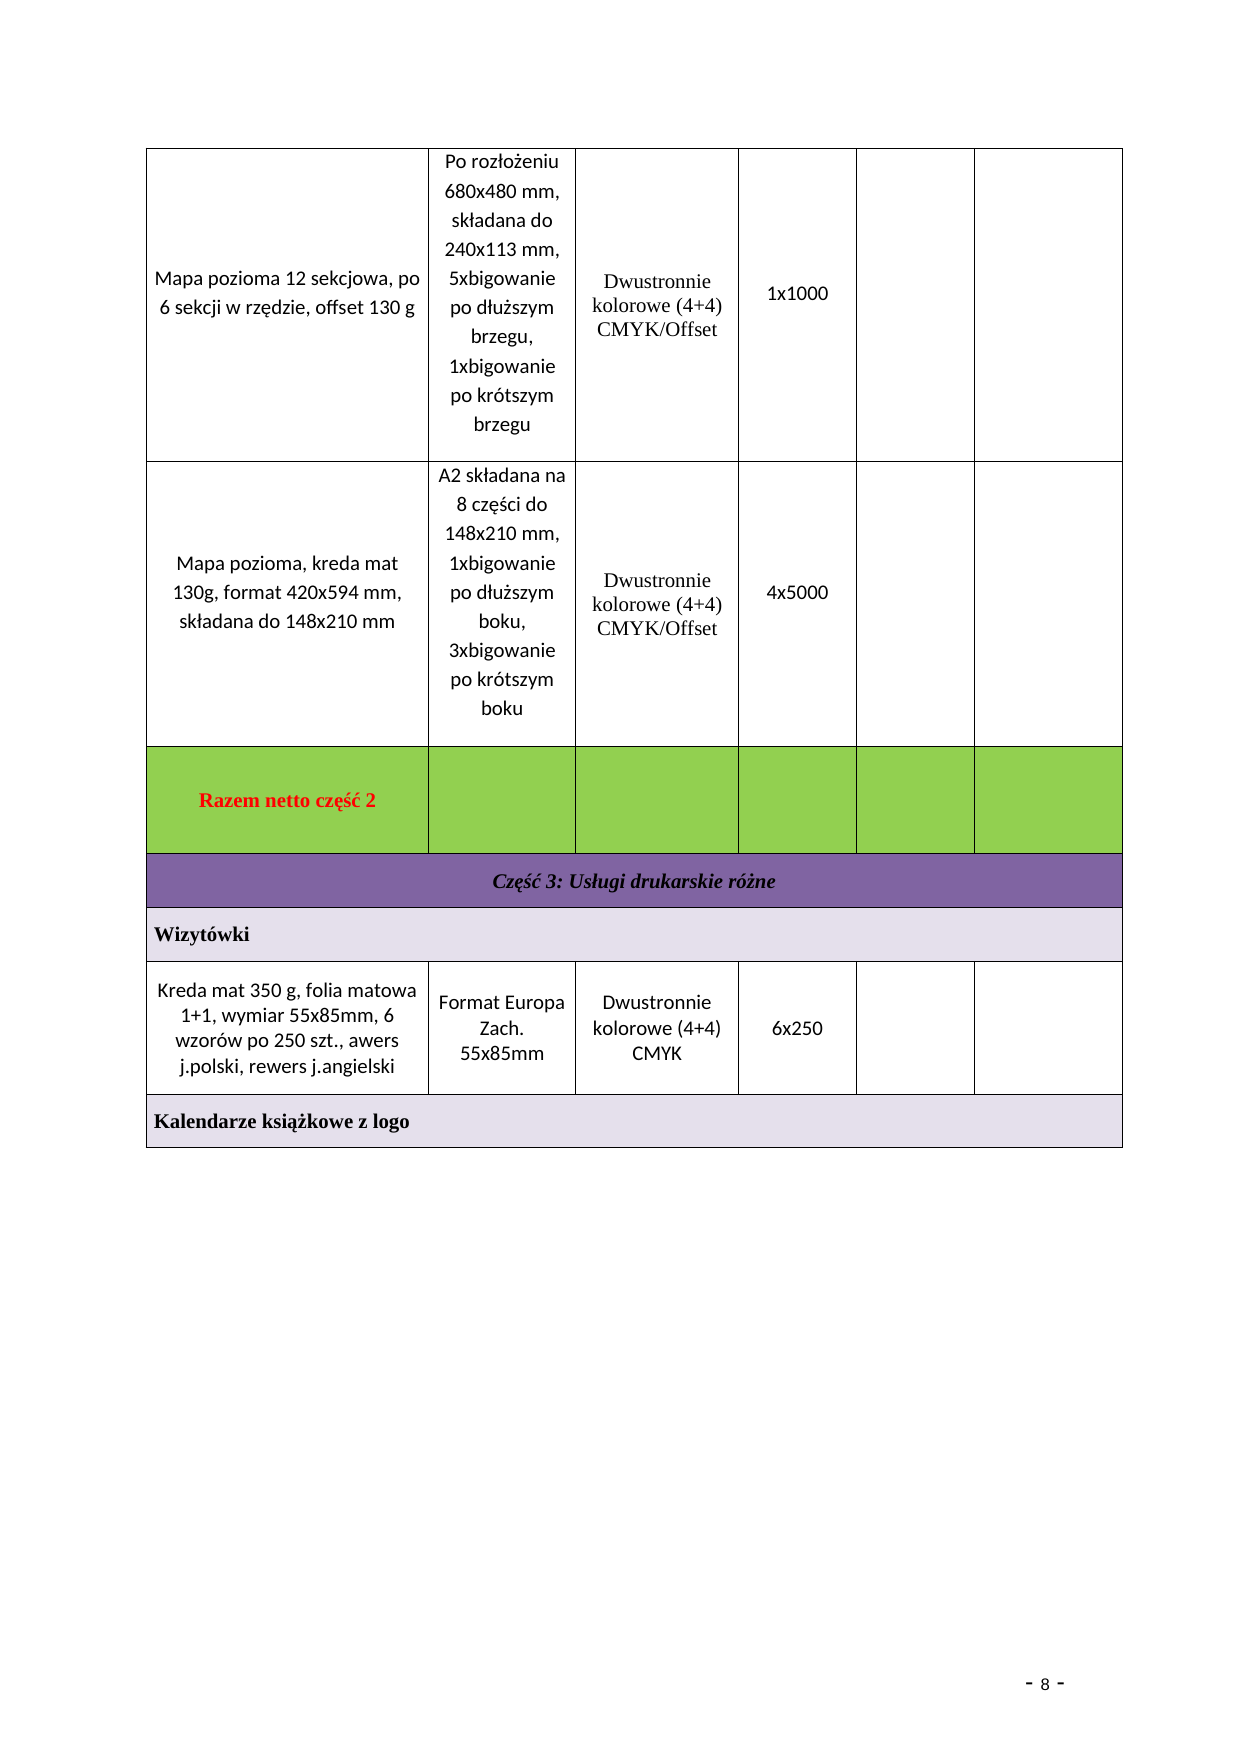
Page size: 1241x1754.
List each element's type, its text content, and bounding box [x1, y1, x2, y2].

table_cell [429, 747, 575, 853]
table_cell Kreda mat 350 g, folia matowa 1+1, wymiar 55x85mm, 6 wzorów po 250 szt., awers j.polski, rewers j.angielski [147, 962, 428, 1093]
table_cell [857, 747, 974, 853]
table_cell Dwustronnie kolorowe (4+4) CMYK/Offset [576, 149, 738, 461]
table_cell Kalendarze książkowe z logo [147, 1095, 1122, 1147]
table_cell Część 3: Usługi drukarskie różne [147, 854, 1122, 907]
table_cell Wizytówki [147, 908, 1122, 961]
table_cell [857, 462, 974, 746]
table_cell [739, 747, 856, 853]
table_cell A2 składana na 8 części do 148x210 mm, 1xbigowanie po dłuższym boku, 3xbigowanie po krótszym boku [429, 462, 575, 746]
table_cell Dwustronnie kolorowe (4+4) CMYK [576, 962, 738, 1093]
table_cell [975, 747, 1122, 853]
table_cell 6x250 [739, 962, 856, 1093]
table_cell [857, 149, 974, 461]
table_cell 4x5000 [739, 462, 856, 746]
table_cell [975, 462, 1122, 746]
table_cell Razem netto część 2 [147, 747, 428, 853]
table_cell Mapa pozioma, kreda mat 130g, format 420x594 mm, składana do 148x210 mm [147, 462, 428, 746]
table_cell Format Europa Zach. 55x85mm [429, 962, 575, 1093]
table_cell [975, 962, 1122, 1093]
table_cell Dwustronnie kolorowe (4+4) CMYK/Offset [576, 462, 738, 746]
table_cell 1x1000 [739, 149, 856, 461]
table_cell [975, 149, 1122, 461]
table_cell [576, 747, 738, 853]
table_cell Po rozłożeniu 680x480 mm, składana do 240x113 mm, 5xbigowanie po dłuższym brzegu, 1xbigowanie po krótszym brzegu [429, 149, 575, 461]
table_cell [857, 962, 974, 1093]
table_cell Mapa pozioma 12 sekcjowa, po 6 sekcji w rzędzie, offset 130 g [147, 149, 428, 461]
